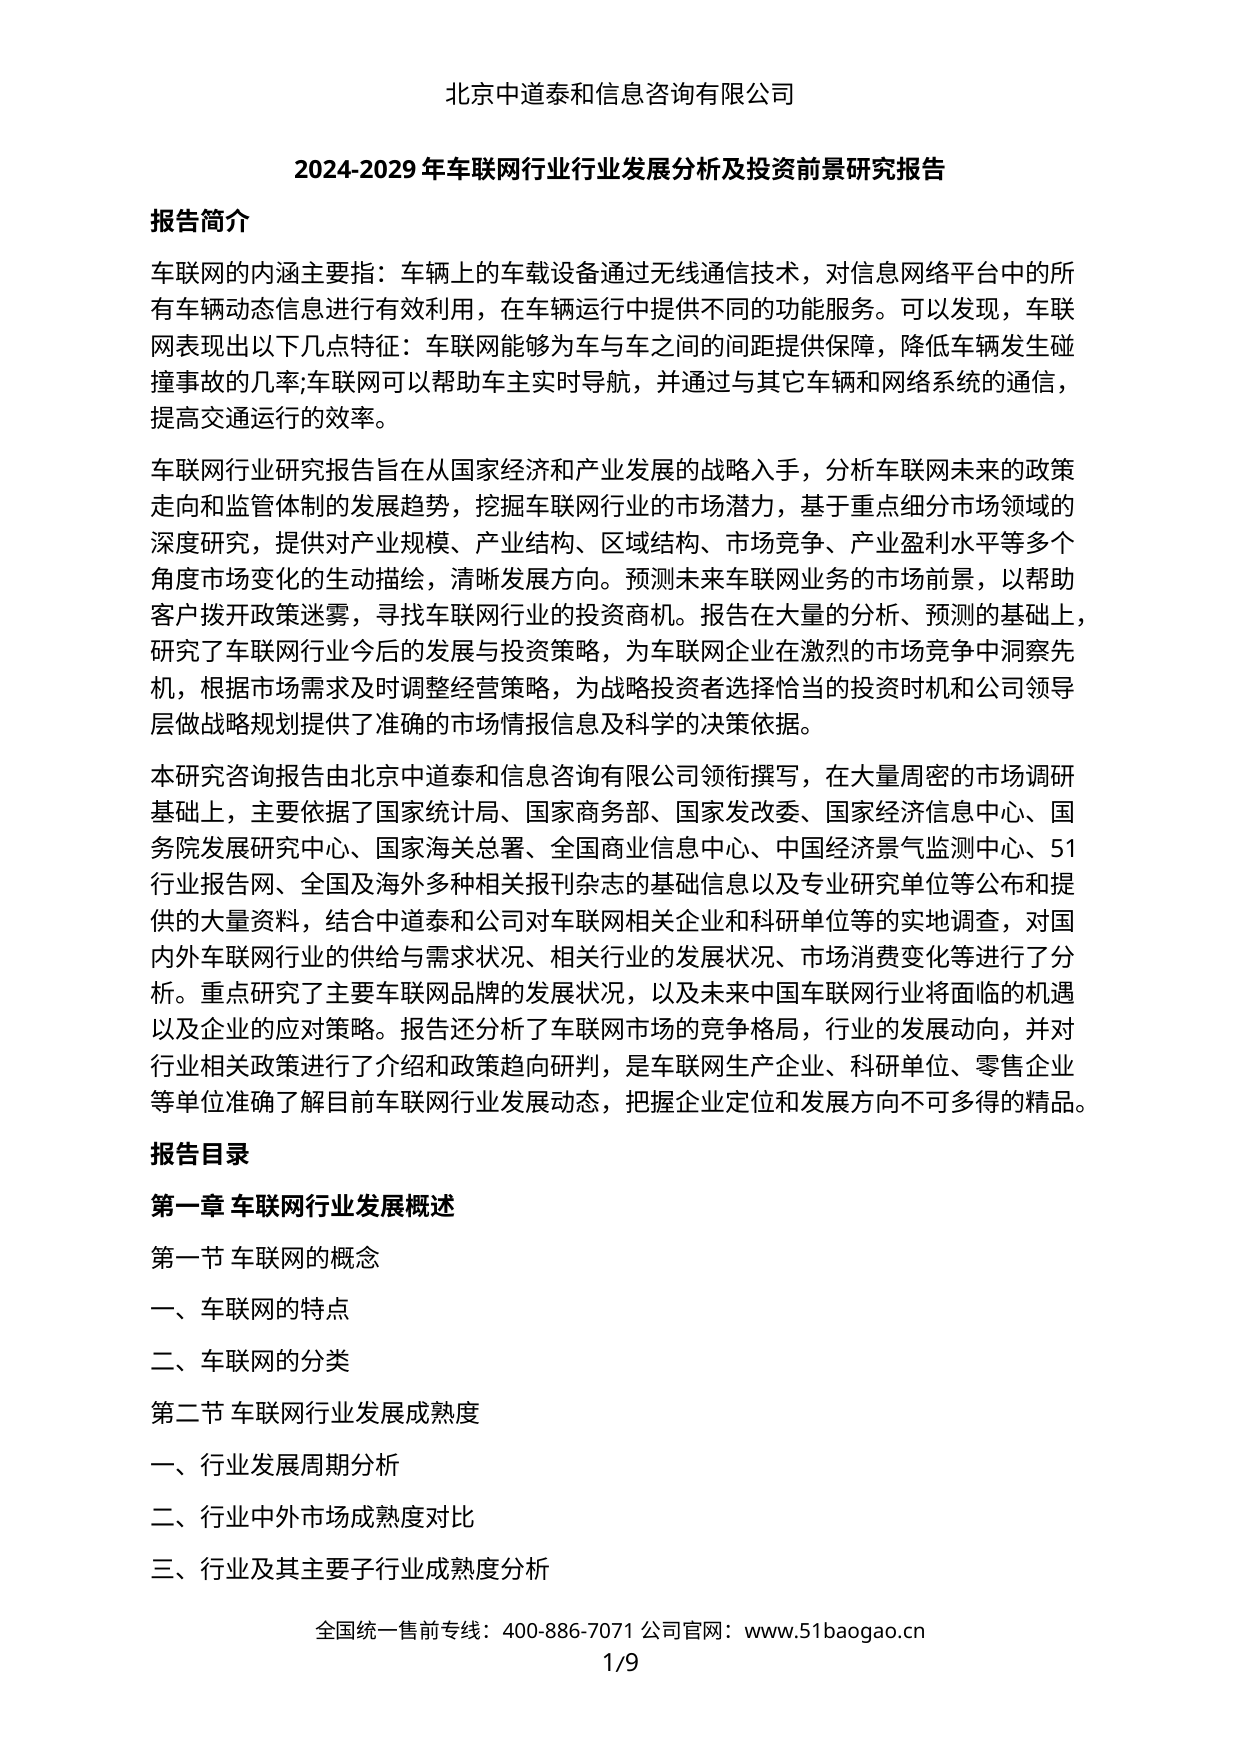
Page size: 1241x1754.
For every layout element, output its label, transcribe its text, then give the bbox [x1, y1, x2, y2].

text 一、行业发展周期分析 [150, 1446, 1090, 1482]
text 本研究咨询报告由北京中道泰和信息咨询有限公司领衔撰写，在大量周密的市场调研基础上，主要依据了国家统计局、国家商务部、国家发改委、国家经济信息中心、国务院发展研究中心、国家海关总署、全国商业信息中心、中国经济景气监测中心、51行业报告网、全国及海外多种相关报刊杂志的基础信息以及专业研究单位等公布和提供的大量资料，结合中道泰和公司对车联网相关企业和科研单位等的实地调查，对国内外车联网行业的供给与需求状况、相关行业的发展状况、市场消费变化等进行了分析。重点研究了主要车联网品牌的发展状况，以及未来中国车联网行业将面临的机遇以及企业的应对策略。报告还分析了车联网市场的竞争格局，行业的发展动向，并对行业相关政策进行了介绍和政策趋向研判，是车联网生产企业、科研单位、零售企业等单位准确了解目前车联网行业发展动态，把握企业定位和发展方向不可多得的精品。 [150, 756, 1090, 1119]
text 二、行业中外市场成熟度对比 [150, 1497, 1090, 1534]
text 三、行业及其主要子行业成熟度分析 [150, 1549, 1090, 1586]
text 一、车联网的特点 [150, 1290, 1090, 1326]
text 2024-2029年车联网行业行业发展分析及投资前景研究报告 [150, 150, 1090, 186]
text 第一节 车联网的概念 [150, 1238, 1090, 1274]
text 车联网行业研究报告旨在从国家经济和产业发展的战略入手，分析车联网未来的政策走向和监管体制的发展趋势，挖掘车联网行业的市场潜力，基于重点细分市场领域的深度研究，提供对产业规模、产业结构、区域结构、市场竞争、产业盈利水平等多个角度市场变化的生动描绘，清晰发展方向。预测未来车联网业务的市场前景，以帮助客户拨开政策迷雾，寻找车联网行业的投资商机。报告在大量的分析、预测的基础上，研究了车联网行业今后的发展与投资策略，为车联网企业在激烈的市场竞争中洞察先机，根据市场需求及时调整经营策略，为战略投资者选择恰当的投资时机和公司领导层做战略规划提供了准确的市场情报信息及科学的决策依据。 [150, 451, 1090, 741]
text 第一章 车联网行业发展概述 [150, 1186, 1090, 1222]
text 二、车联网的分类 [150, 1342, 1090, 1378]
text 报告简介 [150, 202, 1090, 238]
text 车联网的内涵主要指：车辆上的车载设备通过无线通信技术，对信息网络平台中的所有车辆动态信息进行有效利用，在车辆运行中提供不同的功能服务。可以发现，车联网表现出以下几点特征：车联网能够为车与车之间的间距提供保障，降低车辆发生碰撞事故的几率;车联网可以帮助车主实时导航，并通过与其它车辆和网络系统的通信，提高交通运行的效率。 [150, 254, 1090, 435]
text 第二节 车联网行业发展成熟度 [150, 1394, 1090, 1430]
text 报告目录 [150, 1134, 1090, 1171]
